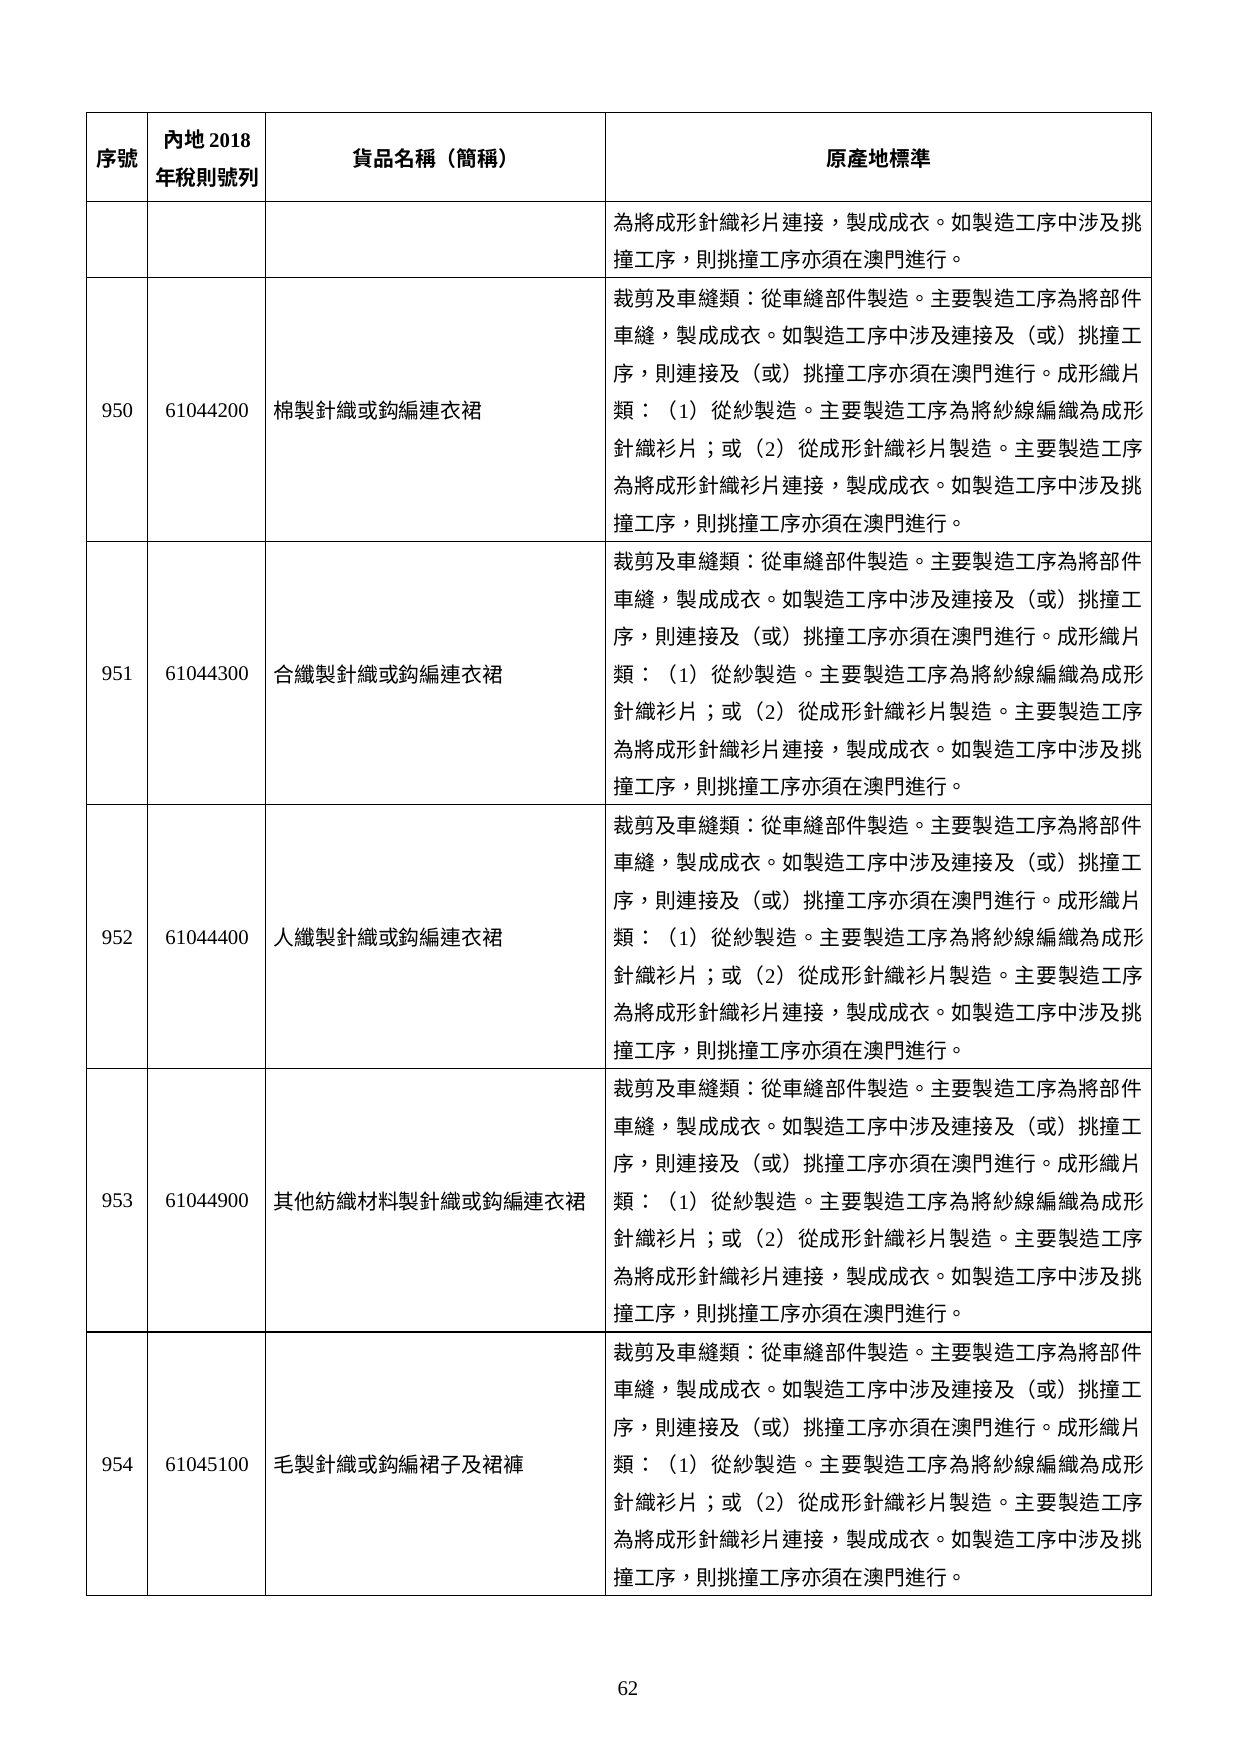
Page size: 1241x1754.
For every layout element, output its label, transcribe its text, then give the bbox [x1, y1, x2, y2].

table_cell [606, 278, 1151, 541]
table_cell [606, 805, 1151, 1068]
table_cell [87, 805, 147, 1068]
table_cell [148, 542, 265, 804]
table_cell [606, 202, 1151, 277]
table_header 內地2018年稅則號列 [148, 113, 265, 201]
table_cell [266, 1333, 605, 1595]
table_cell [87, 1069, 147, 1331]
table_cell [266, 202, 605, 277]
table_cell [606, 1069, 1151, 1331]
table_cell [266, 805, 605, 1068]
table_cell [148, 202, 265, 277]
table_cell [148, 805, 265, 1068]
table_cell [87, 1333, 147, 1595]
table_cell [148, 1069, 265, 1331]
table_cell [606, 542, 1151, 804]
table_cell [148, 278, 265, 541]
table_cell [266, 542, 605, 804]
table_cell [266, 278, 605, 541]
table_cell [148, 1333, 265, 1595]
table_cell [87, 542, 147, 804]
table_header 序號 [87, 113, 147, 201]
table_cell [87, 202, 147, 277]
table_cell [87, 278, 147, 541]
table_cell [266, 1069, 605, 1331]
table_header 貨品名稱（簡稱） [266, 113, 605, 201]
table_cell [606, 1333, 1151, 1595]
table_header 原產地標準 [606, 113, 1151, 201]
